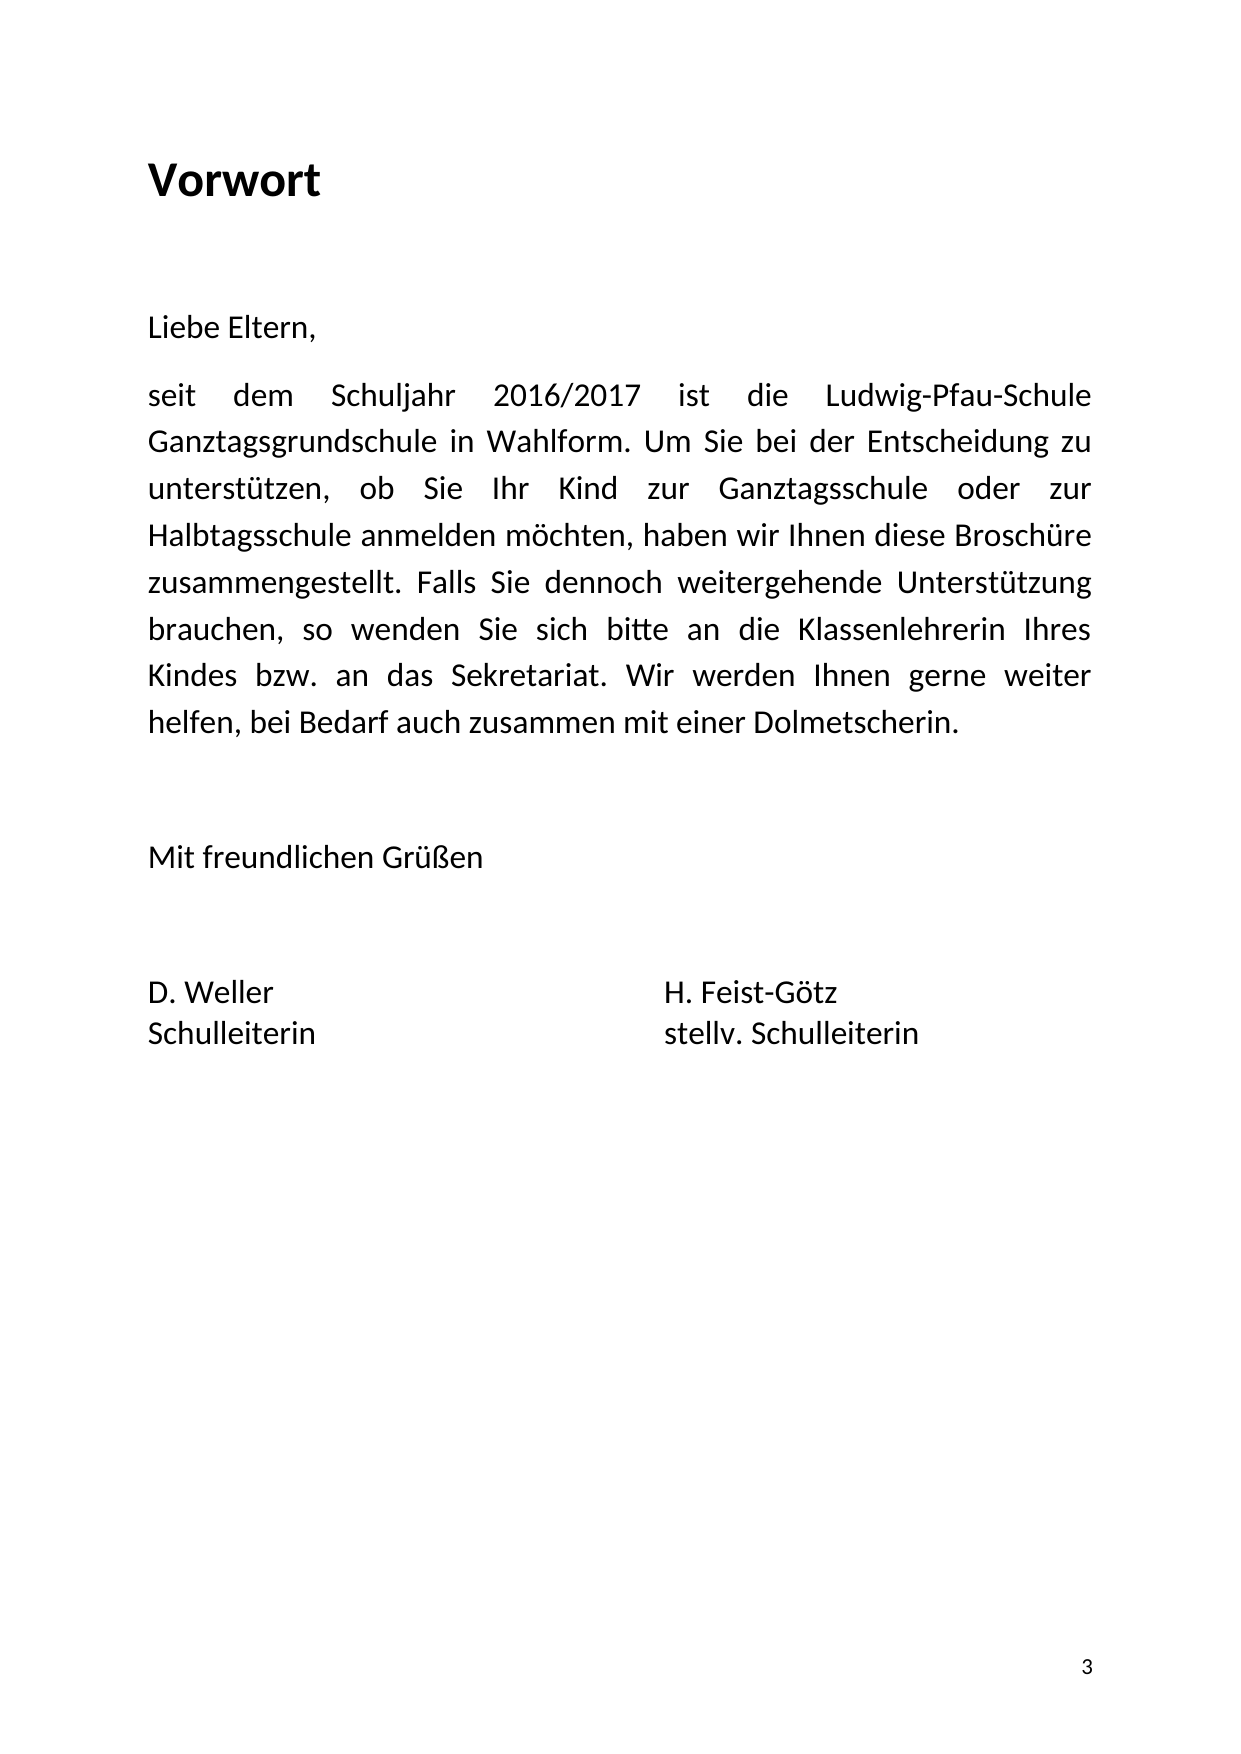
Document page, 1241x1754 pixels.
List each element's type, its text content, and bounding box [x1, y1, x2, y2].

text seit dem Schuljahr 2016/2017 ist die Ludwig-Pfau-Schule Ganztagsgrundschule in Wahlform. Um Sie bei der Entscheidung zu unterstützen, ob Sie Ihr Kind zur Ganztagsschule oder zur Halbtagsschule anmelden möchten, haben wir Ihnen diese Broschüre zusammengestellt. Falls Sie dennoch weitergehende Unterstützung brauchen, so wenden Sie sich bitte an die Klassenlehrerin Ihres Kindes bzw. an das Sekretariat. Wir werden Ihnen gerne weiter helfen, bei Bedarf auch zusammen mit einer Dolmetscherin. [148, 374, 1093, 742]
text Liebe Eltern, [148, 306, 1093, 347]
text Mit freundlichen Grüßen [148, 836, 1093, 877]
text Vorwort [148, 148, 1093, 209]
text Schulleiterin stellv. Schulleiterin [148, 1012, 1093, 1053]
text D. Weller H. Feist-Götz [148, 972, 1093, 1012]
